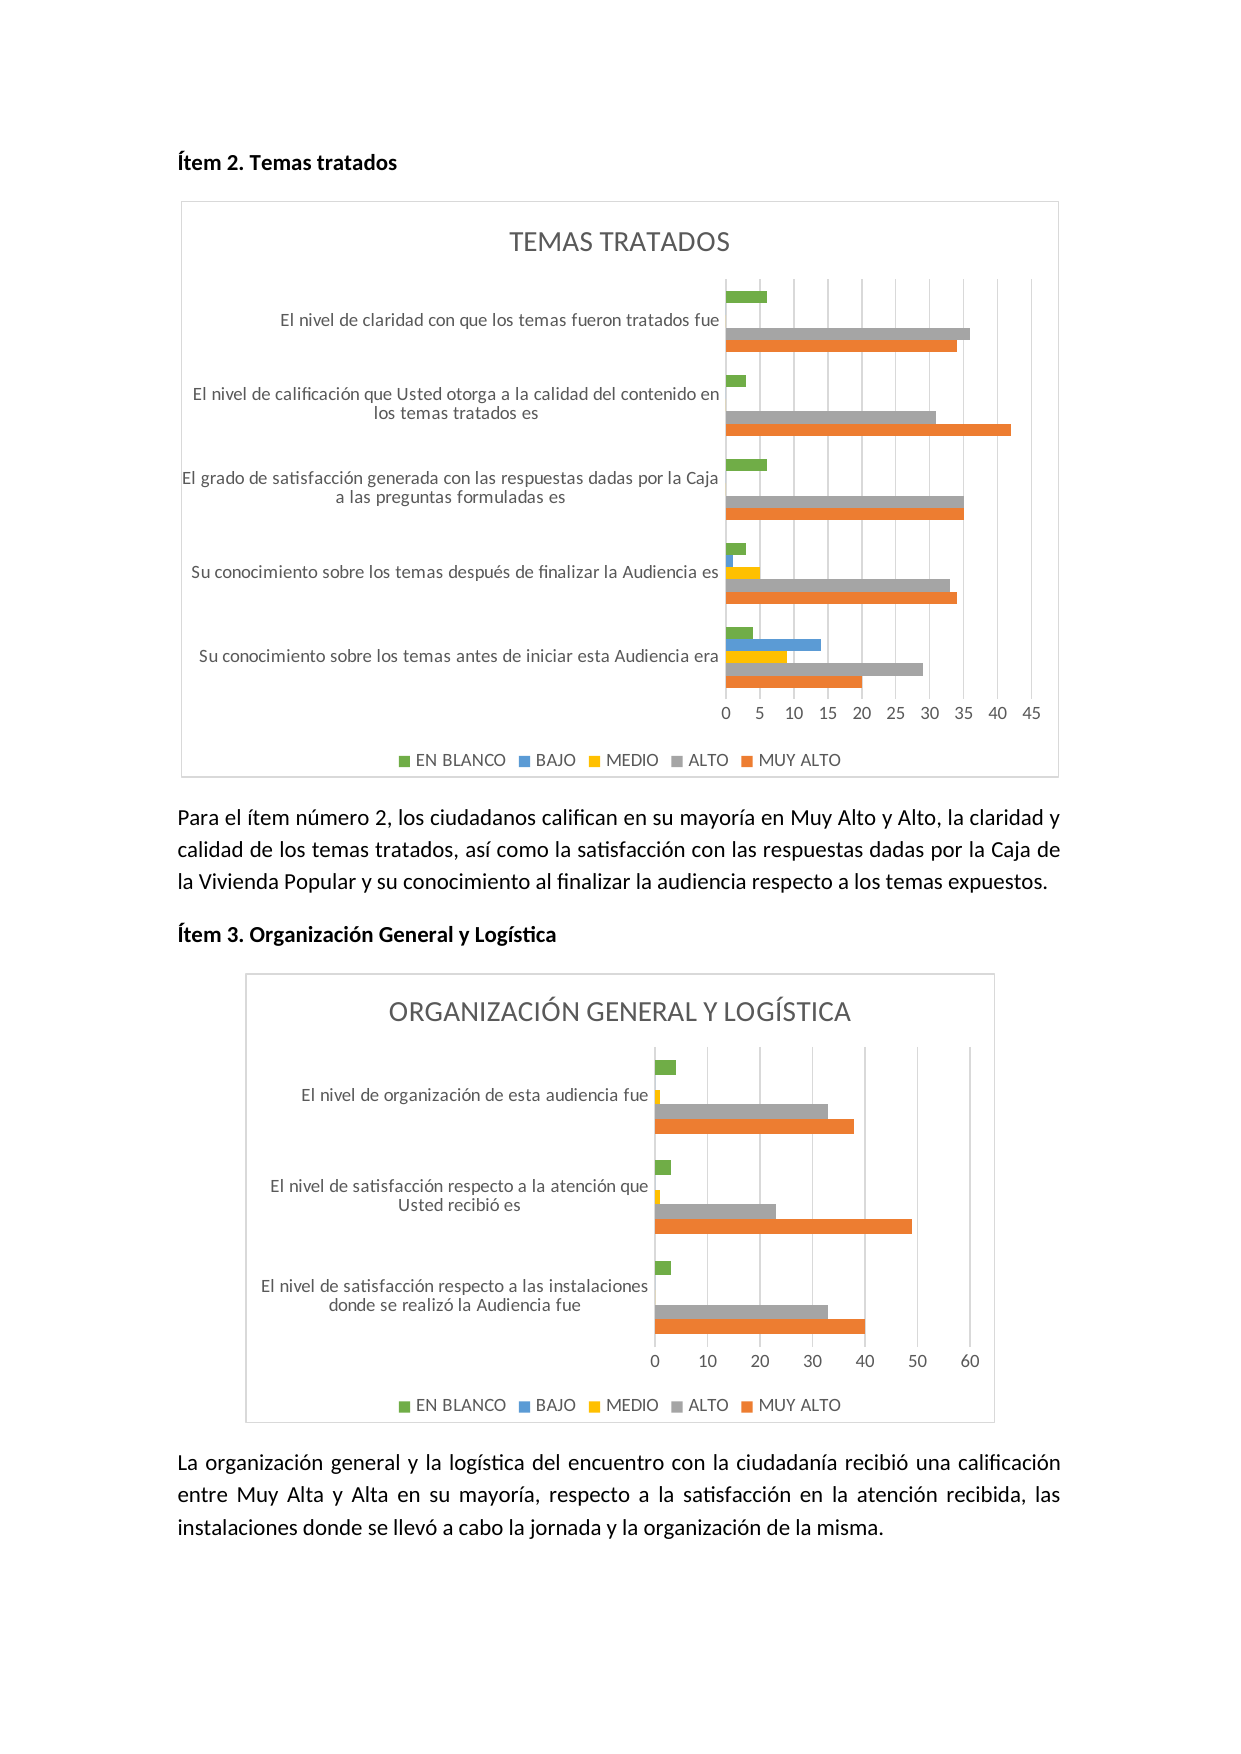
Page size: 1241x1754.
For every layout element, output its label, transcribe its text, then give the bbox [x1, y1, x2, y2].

text Ítem 3. Organización General y Logística [177, 920, 1063, 948]
text Ítem 2. Temas tratados [177, 148, 1063, 176]
text La organización general y la logística del encuentro con la ciudadanía recibió una calificación entre Muy Alta y Alta en su mayoría, respecto a la satisfacción en la atención recibida, las instalaciones donde se llevó a cabo la jornada y la organización de la misma. [177, 1448, 1063, 1541]
text Para el ítem número 2, los ciudadanos califican en su mayoría en Muy Alto y Alto, la claridad y calidad de los temas tratados, así como la satisfacción con las respuestas dadas por la Caja de la Vivienda Popular y su conocimiento al finalizar la audiencia respecto a los temas expuestos. [177, 803, 1063, 895]
